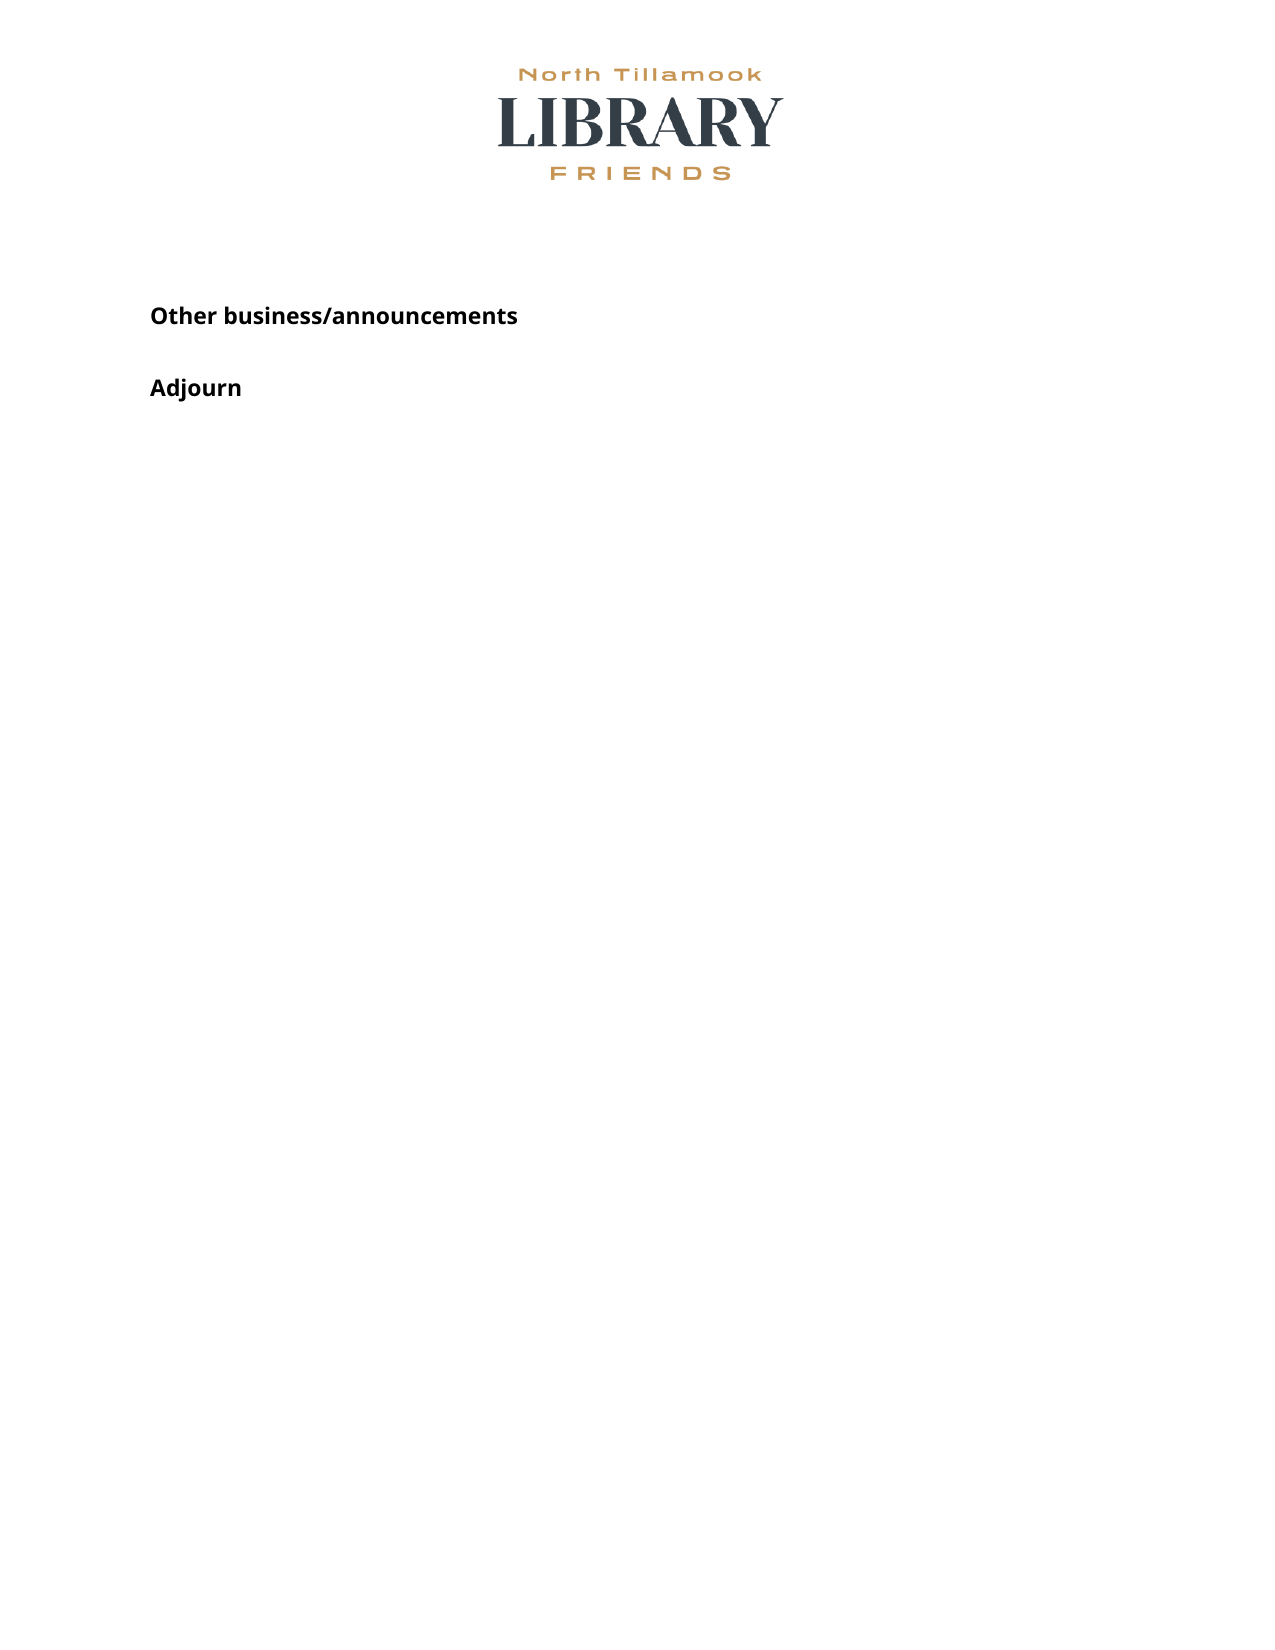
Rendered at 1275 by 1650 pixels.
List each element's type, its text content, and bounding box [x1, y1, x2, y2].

text Adjourn [150, 372, 1125, 403]
text Other business/announcements [150, 300, 1125, 331]
picture [484, 61, 792, 189]
